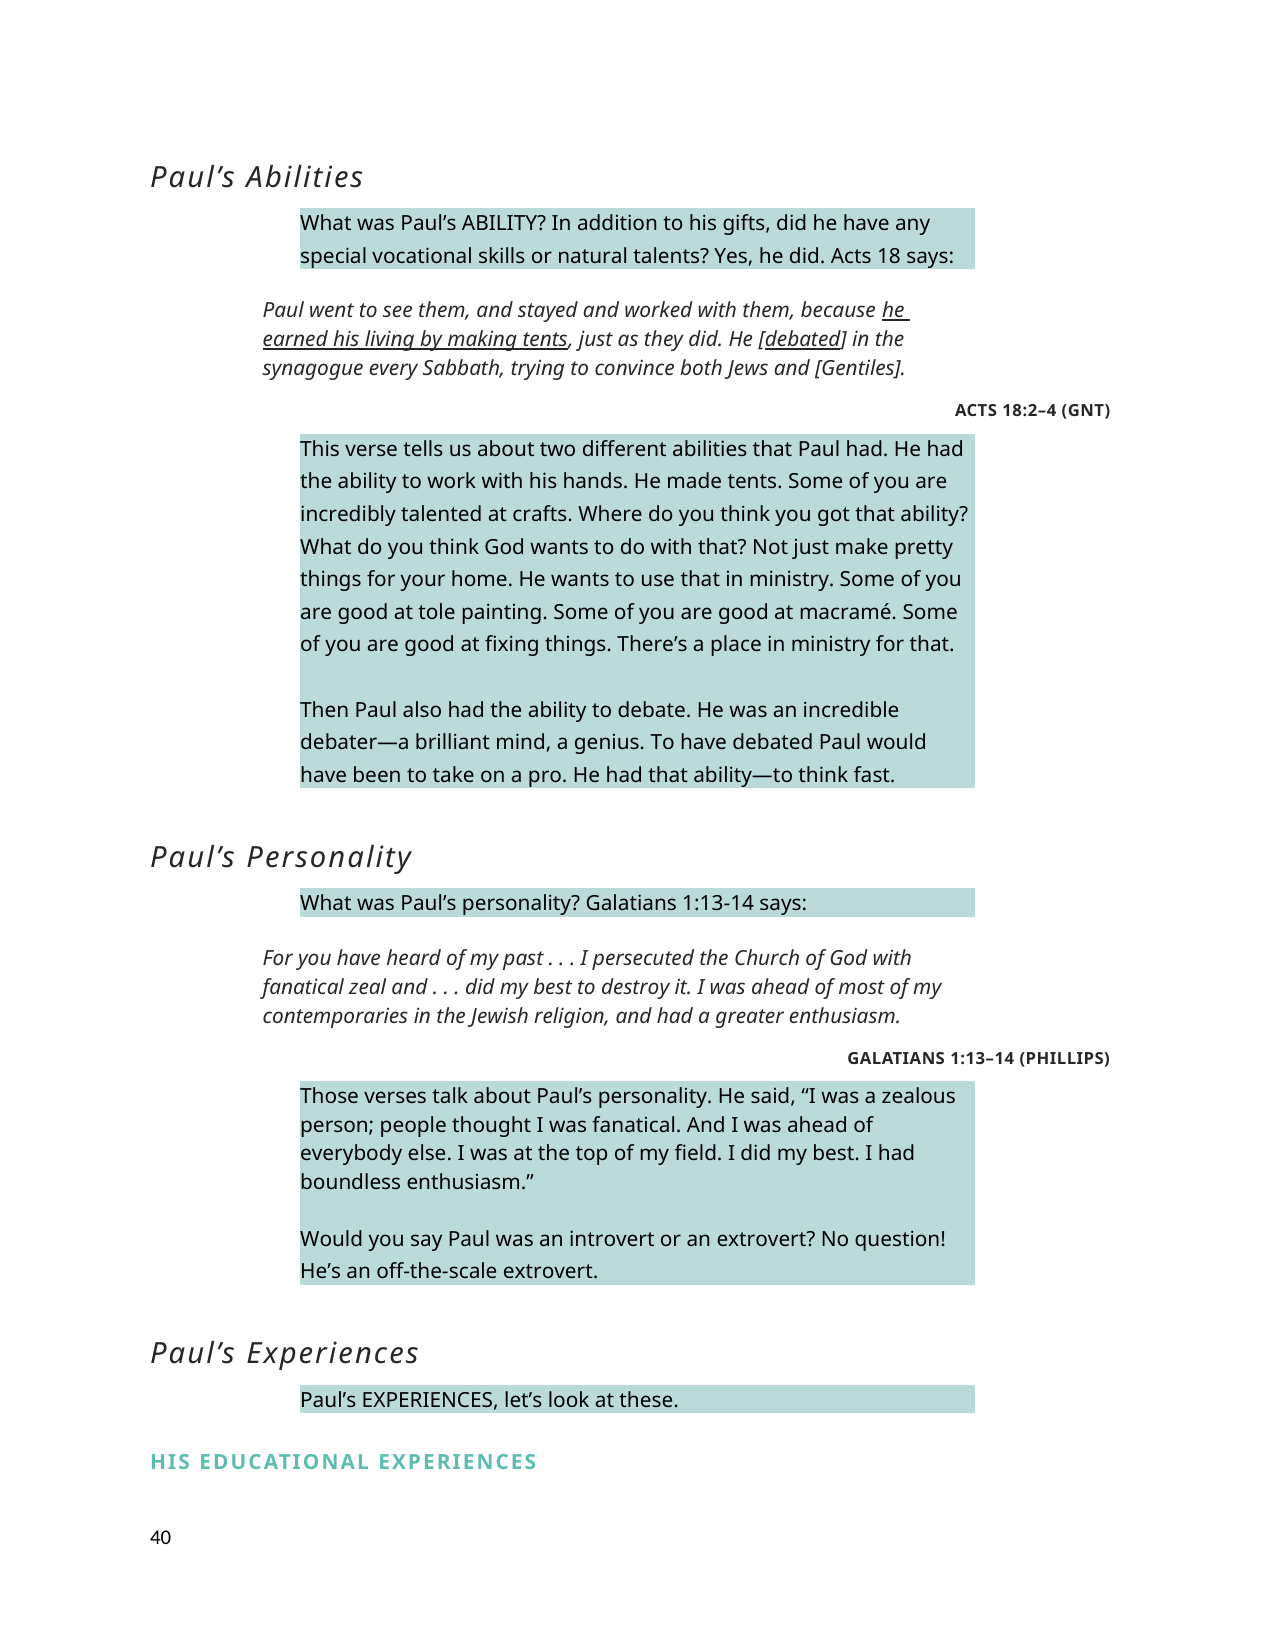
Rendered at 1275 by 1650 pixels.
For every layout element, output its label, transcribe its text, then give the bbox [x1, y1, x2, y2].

text Acts 18:2–4 (GNT) [262, 392, 1110, 421]
text This verse tells us about two different abilities that Paul had. He had the ability to work with his hands. He made tents. Some of you are incredibly talented at crafts. Where do you think you got that ability? What do you think God wants to do with that? Not just make pretty things for your home. He wants to use that in ministry. Some of you are good at tole painting. Some of you are good at macramé. Some of you are good at fixing things. There’s a place in ministry for that. [300, 434, 975, 658]
text Paul’s Personality [150, 830, 1125, 876]
text Paul went to see them, and stayed and worked with them, because he earned his living by making tents, just as they did. He [debated] in the synagogue every Sabbath, trying to convince both Jews and [Gentiles]. [262, 294, 975, 382]
text HIS EDUCATIONAL EXPERIENCES [150, 1430, 1125, 1476]
text Would you say Paul was an introvert or an extrovert? No question! He’s an off-the-scale extrovert. [300, 1224, 975, 1285]
text Galatians 1:13–14 (PHILLIPS) [262, 1040, 1110, 1069]
text Paul’s Abilities [150, 150, 1125, 196]
text Then Paul also had the ability to debate. He was an incredible debater—a brilliant mind, a genius. To have debated Paul would have been to take on a pro. He had that ability—to think fast. [300, 695, 975, 788]
text For you have heard of my past . . . I persecuted the Church of God with fanatical zeal and . . . did my best to destroy it. I was ahead of most of my contemporaries in the Jewish religion, and had a greater enthusiasm. [262, 942, 975, 1029]
text What was Paul’s personality? Galatians 1:13-14 says: [300, 888, 975, 917]
text Paul’s EXPERIENCES, let’s look at these. [300, 1385, 975, 1413]
text Those verses talk about Paul’s personality. He said, “I was a zealous person; people thought I was fanatical. And I was ahead of everybody else. I was at the top of my field. I did my best. I had boundless enthusiasm.” [300, 1081, 975, 1195]
text What was Paul’s ABILITY? In addition to his gifts, did he have any special vocational skills or natural talents? Yes, he did. Acts 18 says: [300, 208, 975, 269]
text Paul’s Experiences [150, 1326, 1125, 1372]
